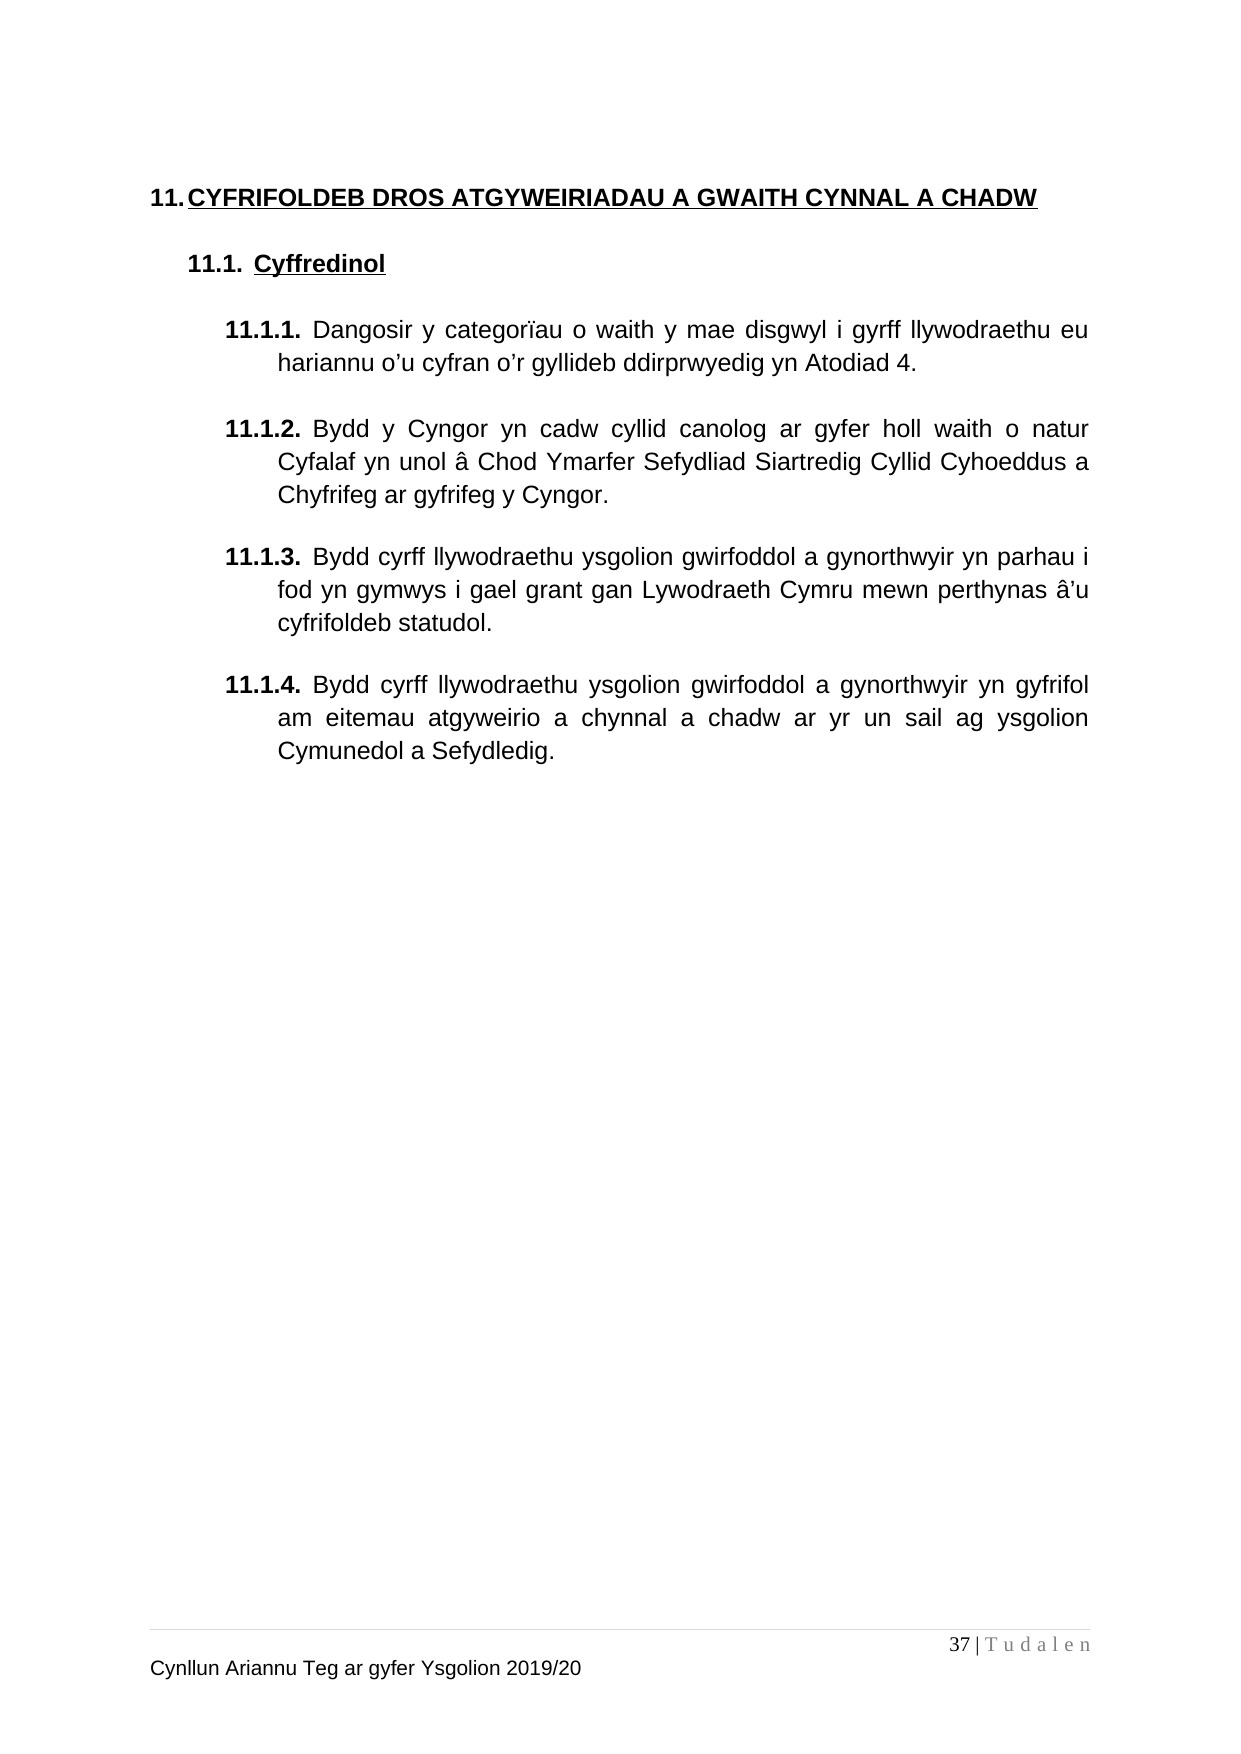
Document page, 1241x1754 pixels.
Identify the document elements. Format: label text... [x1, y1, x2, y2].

list Dangosir y categorïau o waith y mae disgwyl i gyrff llywodraethu eu hariannu o’u cyfran o’r gyllideb ddirprwyedig yn Atodiad 4. [225, 315, 1090, 377]
list Bydd y Cyngor yn cadw cyllid canolog ar gyfer holl waith o natur Cyfalaf yn unol â Chod Ymarfer Sefydliad Siartredig Cyllid Cyhoeddus a Chyfrifeg ar gyfrifeg y Cyngor. [225, 414, 1090, 509]
list Cyffredinol [187, 249, 1090, 278]
list Bydd cyrff llywodraethu ysgolion gwirfoddol a gynorthwyir yn gyfrifol am eitemau atgyweirio a chynnal a chadw ar yr un sail ag ysgolion Cymunedol a Sefydledig. [225, 670, 1090, 764]
list Bydd cyrff llywodraethu ysgolion gwirfoddol a gynorthwyir yn parhau i fod yn gymwys i gael grant gan Lywodraeth Cymru mewn perthynas â’u cyfrifoldeb statudol. [225, 542, 1090, 637]
list CYFRIFOLDEB DROS ATGYWEIRIADAU A GWAITH CYNNAL A CHADW [150, 183, 1090, 212]
